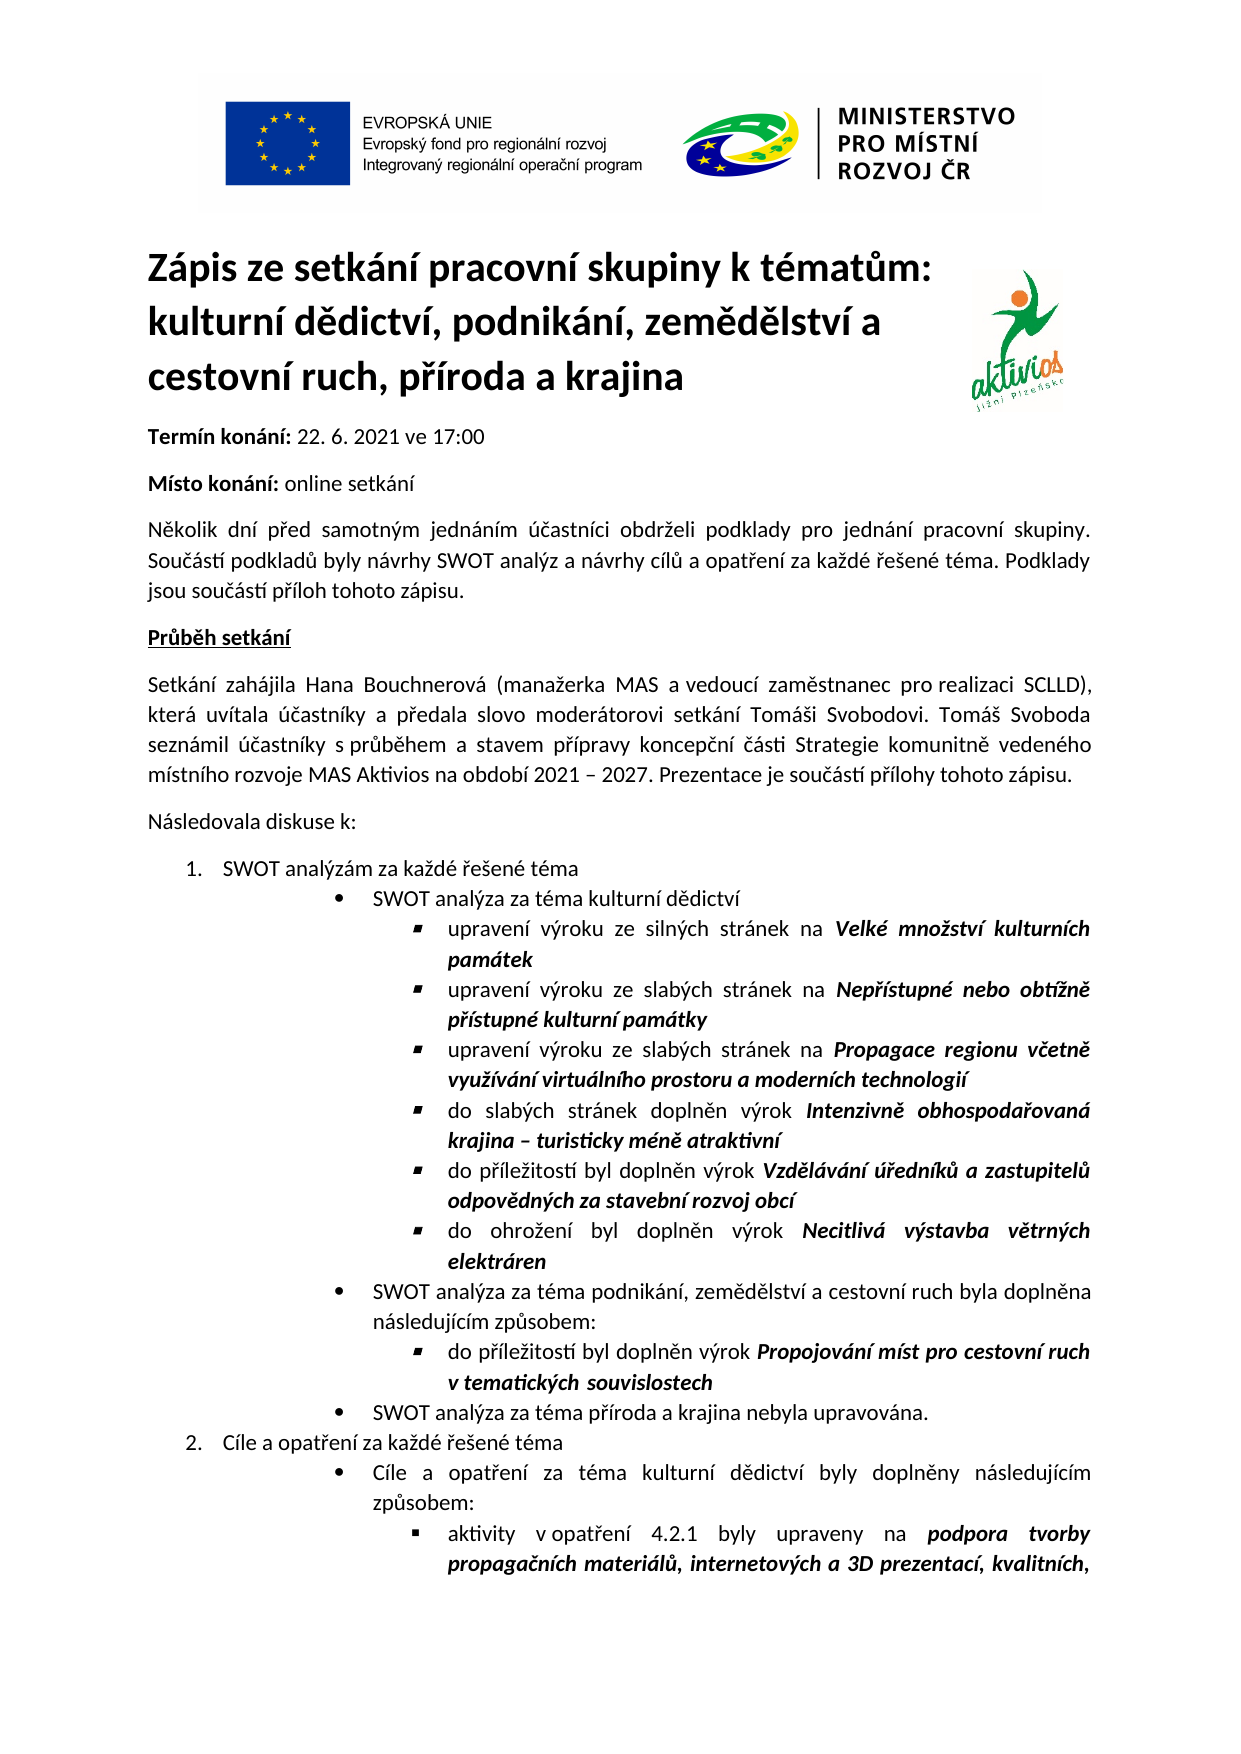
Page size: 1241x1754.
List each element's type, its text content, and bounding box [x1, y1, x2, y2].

list do slabých stránek doplněn výrok Intenzivně obhospodařovaná krajina – turisticky méně atraktivní [410, 1096, 1093, 1154]
list Cíle a opatření za každé řešené téma [185, 1428, 1093, 1456]
text Termín konání: 22. 6. 2021 ve 17:00 [148, 422, 1093, 450]
list do ohrožení byl doplněn výrok Necitlivá výstavba větrných elektráren [410, 1217, 1093, 1275]
list SWOT analýza za téma kulturní dědictví [335, 884, 1093, 912]
text Setkání zahájila Hana Bouchnerová (manažerka MAS a vedoucí zaměstnanec pro realizaci SCLLD), která uvítala účastníky a předala slovo moderátorovi setkání Tomáši Svobodovi. Tomáš Svoboda seznámil účastníky s průběhem a stavem přípravy koncepční části Strategie komunitně vedeného místního rozvoje MAS Aktivios na období 2021 – 2027. Prezentace je součástí přílohy tohoto zápisu. [148, 670, 1093, 788]
list upravení výroku ze silných stránek na Velké množství kulturních památek [410, 914, 1093, 973]
list SWOT analýza za téma příroda a krajina nebyla upravována. [335, 1398, 1093, 1426]
text Následovala diskuse k: [148, 807, 1093, 835]
picture [198, 73, 1042, 213]
list SWOT analýza za téma podnikání, zemědělství a cestovní ruch byla doplněna následujícím způsobem: [335, 1277, 1093, 1335]
list Cíle a opatření za téma kulturní dědictví byly doplněny následujícím způsobem: [335, 1458, 1093, 1517]
text Zápis ze setkání pracovní skupiny k tématům: kulturní dědictví, podnikání, zemědělství a cestovní ruch, příroda a krajina [148, 241, 1093, 401]
list do příležitostí byl doplněn výrok Propojování míst pro cestovní ruch v tematických souvislostech [410, 1337, 1093, 1396]
text Několik dní před samotným jednáním účastníci obdrželi podklady pro jednání pracovní skupiny. Součástí podkladů byly návrhy SWOT analýz a návrhy cílů a opatření za každé řešené téma. Podklady jsou součástí příloh tohoto zápisu. [148, 516, 1093, 604]
list do příležitostí byl doplněn výrok Vzdělávání úředníků a zastupitelů odpovědných za stavební rozvoj obcí [410, 1156, 1093, 1214]
list upravení výroku ze slabých stránek na Nepřístupné nebo obtížně přístupné kulturní památky [410, 975, 1093, 1033]
list SWOT analýzám za každé řešené téma [185, 854, 1093, 882]
list upravení výroku ze slabých stránek na Propagace regionu včetně využívání virtuálního prostoru a moderních technologií [410, 1035, 1093, 1094]
text Průběh setkání [148, 623, 1093, 651]
picture [972, 269, 1064, 412]
text Místo konání: online setkání [148, 469, 1093, 497]
